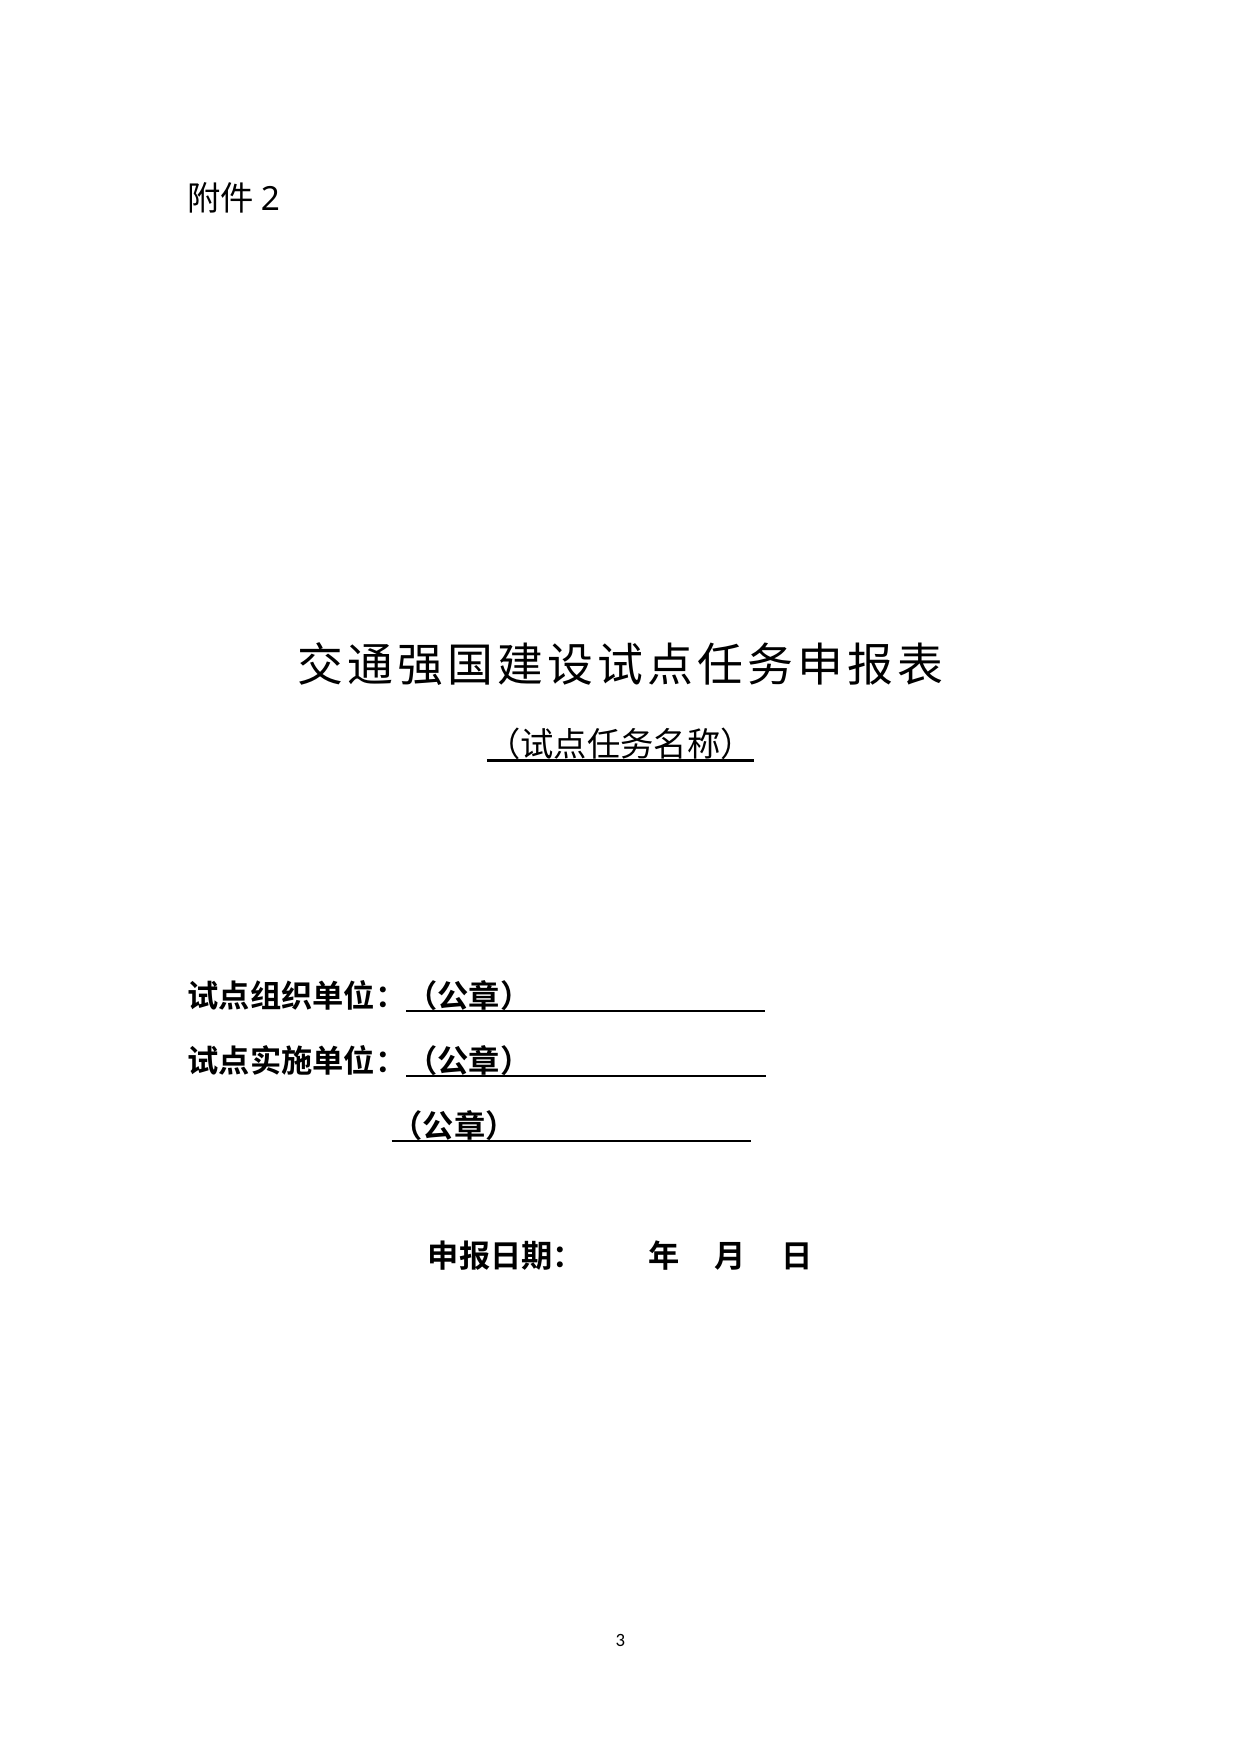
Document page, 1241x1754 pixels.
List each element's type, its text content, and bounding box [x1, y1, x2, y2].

text （公章） [187, 1091, 1053, 1156]
text 交通强国建设试点任务申报表 [187, 612, 1053, 710]
text 试点组织单位：（公章） [187, 961, 1053, 1026]
text 试点实施单位：（公章） [187, 1026, 1053, 1091]
text 申报日期： 年 月 日 [187, 1221, 1053, 1286]
text （试点任务名称） [187, 710, 1053, 775]
text 附件2 [187, 162, 1053, 222]
